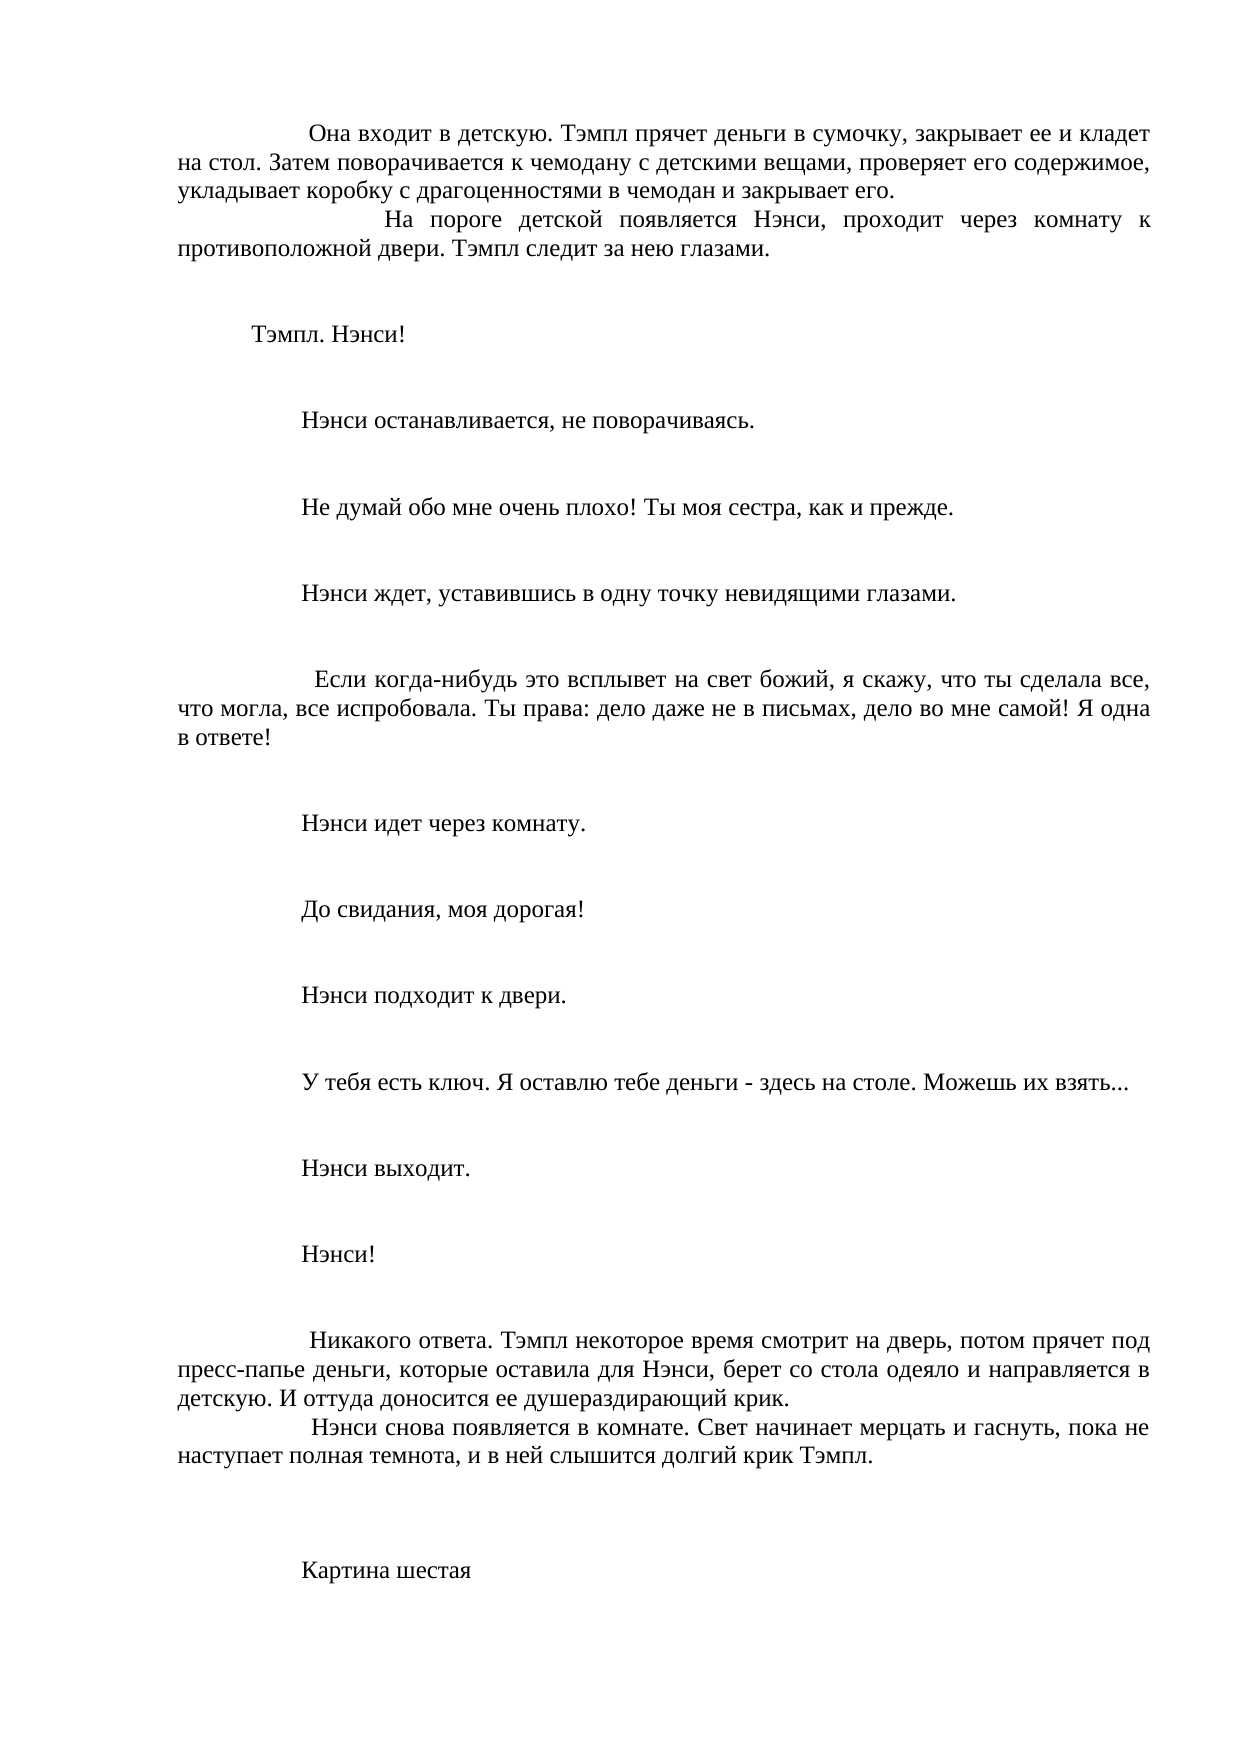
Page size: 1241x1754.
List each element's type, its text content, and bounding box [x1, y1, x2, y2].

text На пороге детской появляется Нэнси, проходит через комнату к противоположной двери. Тэмпл следит за нею глазами. [177, 204, 1152, 262]
text Нэнси! [177, 1239, 1152, 1268]
text Тэмпл. Нэнси! [177, 319, 1152, 348]
text Нэнси снова появляется в комнате. Свет начинает мерцать и гаснуть, пока не наступает полная темнота, и в ней слышится долгий крик Тэмпл. [177, 1412, 1152, 1469]
text Не думай обо мне очень плохо! Ты моя сестра, как и прежде. [177, 492, 1152, 521]
text Если когда-нибудь это всплывет на свет божий, я скажу, что ты сделала все, что могла, все испробовала. Ты права: дело даже не в письмах, дело во мне самой! Я одна в ответе! [177, 664, 1152, 751]
text Картина шестая [177, 1556, 1152, 1584]
text Никакого ответа. Тэмпл некоторое время смотрит на дверь, потом прячет под пресс-папье деньги, которые оставила для Нэнси, берет со стола одеяло и направляется в детскую. И оттуда доносится ее душераздирающий крик. [177, 1326, 1152, 1412]
text Она входит в детскую. Тэмпл прячет деньги в сумочку, закрывает ее и кладет на стол. Затем поворачивается к чемодану с детскими вещами, проверяет его содержимое, укладывает коробку с драгоценностями в чемодан и закрывает его. [177, 118, 1152, 204]
text Нэнси подходит к двери. [177, 981, 1152, 1009]
text Нэнси идет через комнату. [177, 808, 1152, 837]
text Нэнси выходит. [177, 1153, 1152, 1182]
text Нэнси останавливается, не поворачиваясь. [177, 406, 1152, 434]
text У тебя есть ключ. Я оставлю тебе деньги - здесь на столе. Можешь их взять... [177, 1067, 1152, 1096]
text До свидания, моя дорогая! [177, 894, 1152, 923]
text Нэнси ждет, уставившись в одну точку невидящими глазами. [177, 578, 1152, 607]
